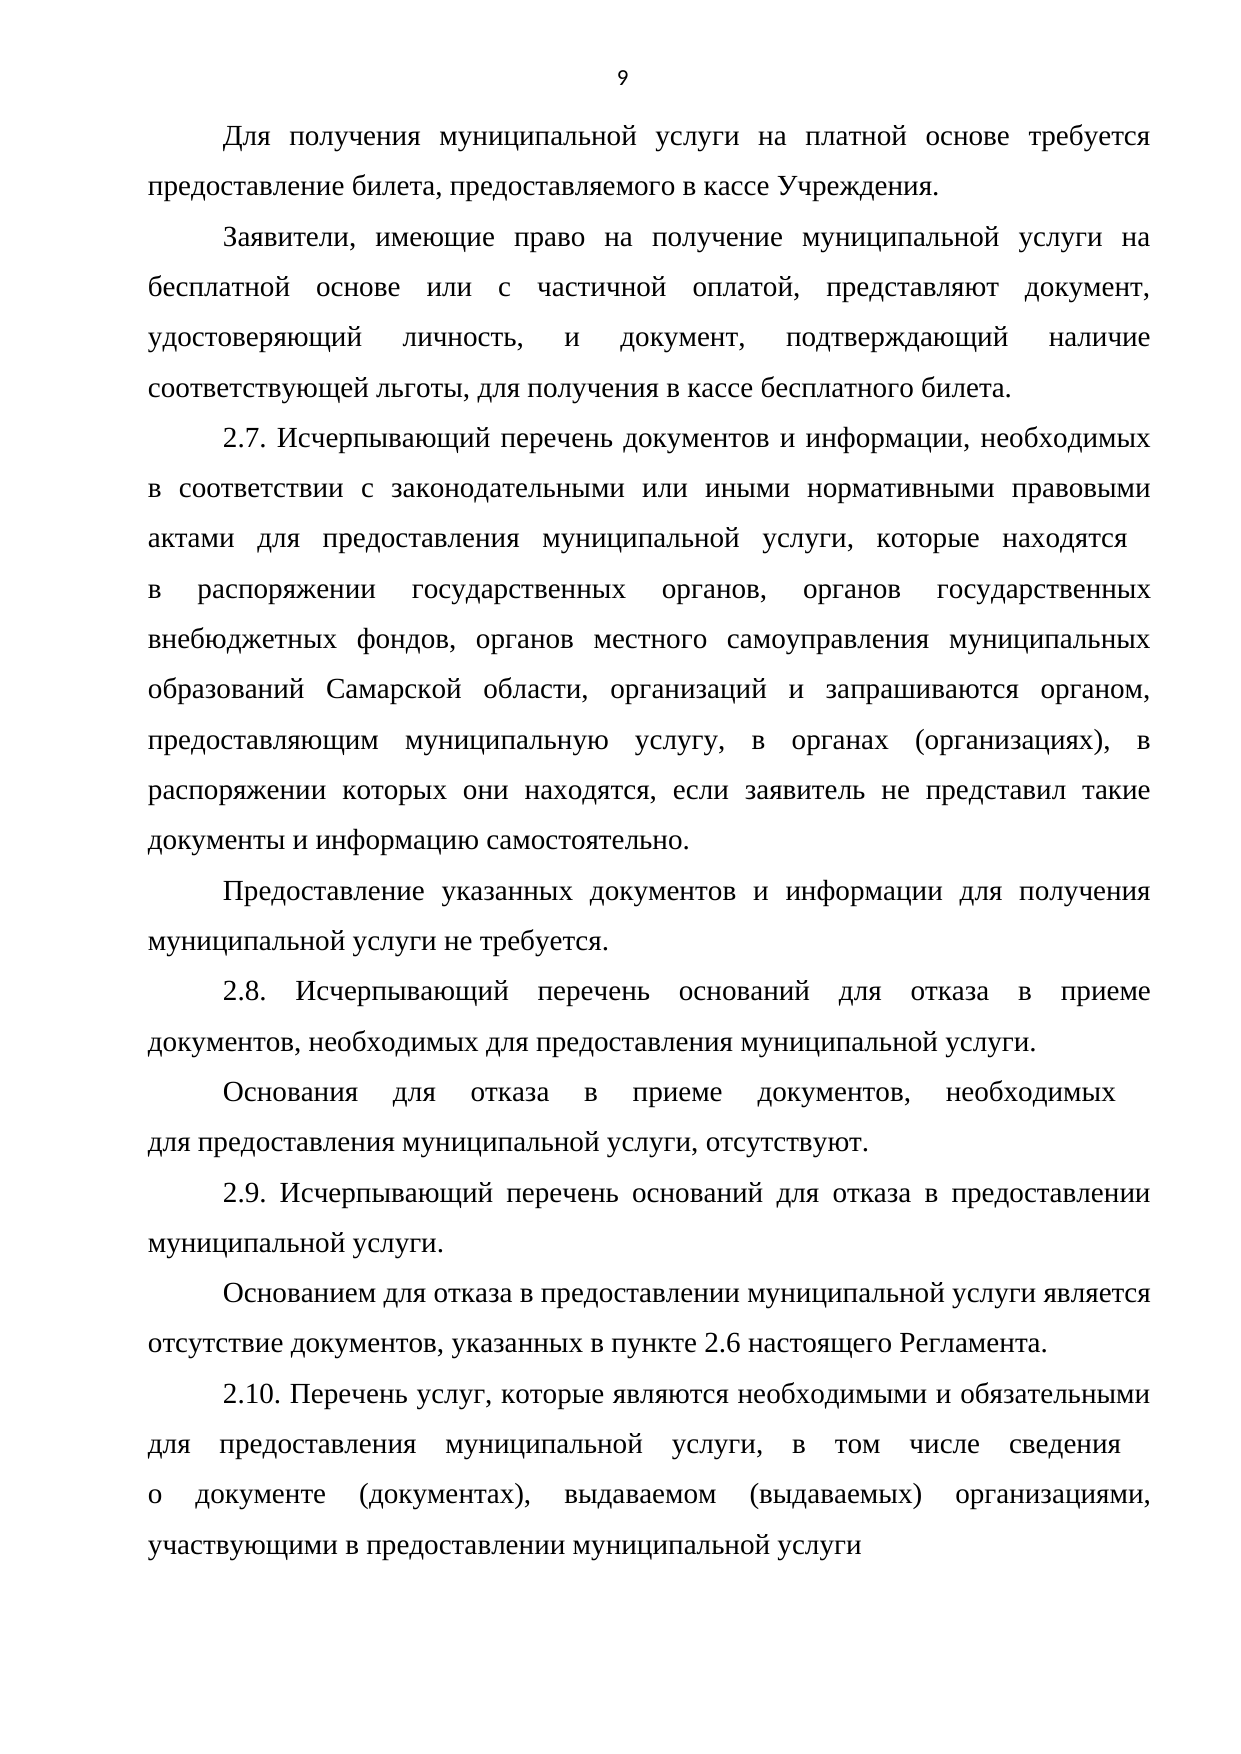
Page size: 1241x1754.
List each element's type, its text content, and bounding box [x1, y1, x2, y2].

text Основания для отказа в приеме документов, необходимых для предоставления муниципальной услуги, отсутствуют. [148, 1074, 1152, 1158]
text 2.10. Перечень услуг, которые являются необходимыми и обязательными для предоставления муниципальной услуги, в том числе сведения о документе (документах), выдаваемом (выдаваемых) организациями, участвующими в предоставлении муниципальной услуги [148, 1376, 1152, 1560]
text 2.9. Исчерпывающий перечень оснований для отказа в предоставлении муниципальной услуги. [148, 1175, 1152, 1258]
text Основанием для отказа в предоставлении муниципальной услуги является отсутствие документов, указанных в пункте 2.6 настоящего Регламента. [148, 1275, 1152, 1359]
text Для получения муниципальной услуги на платной основе требуется предоставление билета, предоставляемого в кассе Учреждения. [148, 118, 1152, 202]
text 2.8. Исчерпывающий перечень оснований для отказа в приеме документов, необходимых для предоставления муниципальной услуги. [148, 973, 1152, 1057]
text 2.7. Исчерпывающий перечень документов и информации, необходимых в соответствии с законодательными или иными нормативными правовыми актами для предоставления муниципальной услуги, которые находятся в распоряжении государственных органов, органов государственных внебюджетных фондов, органов местного самоуправления муниципальных образований Самарской области, организаций и запрашиваются органом, предоставляющим муниципальную услугу, в органах (организациях), в распоряжении которых они находятся, если заявитель не представил такие документы и информацию самостоятельно. [148, 420, 1152, 856]
text Заявители, имеющие право на получение муниципальной услуги на бесплатной основе или с частичной оплатой, представляют документ, удостоверяющий личность, и документ, подтверждающий наличие соответствующей льготы, для получения в кассе бесплатного билета. [148, 219, 1152, 403]
text Предоставление указанных документов и информации для получения муниципальной услуги не требуется. [148, 873, 1152, 957]
